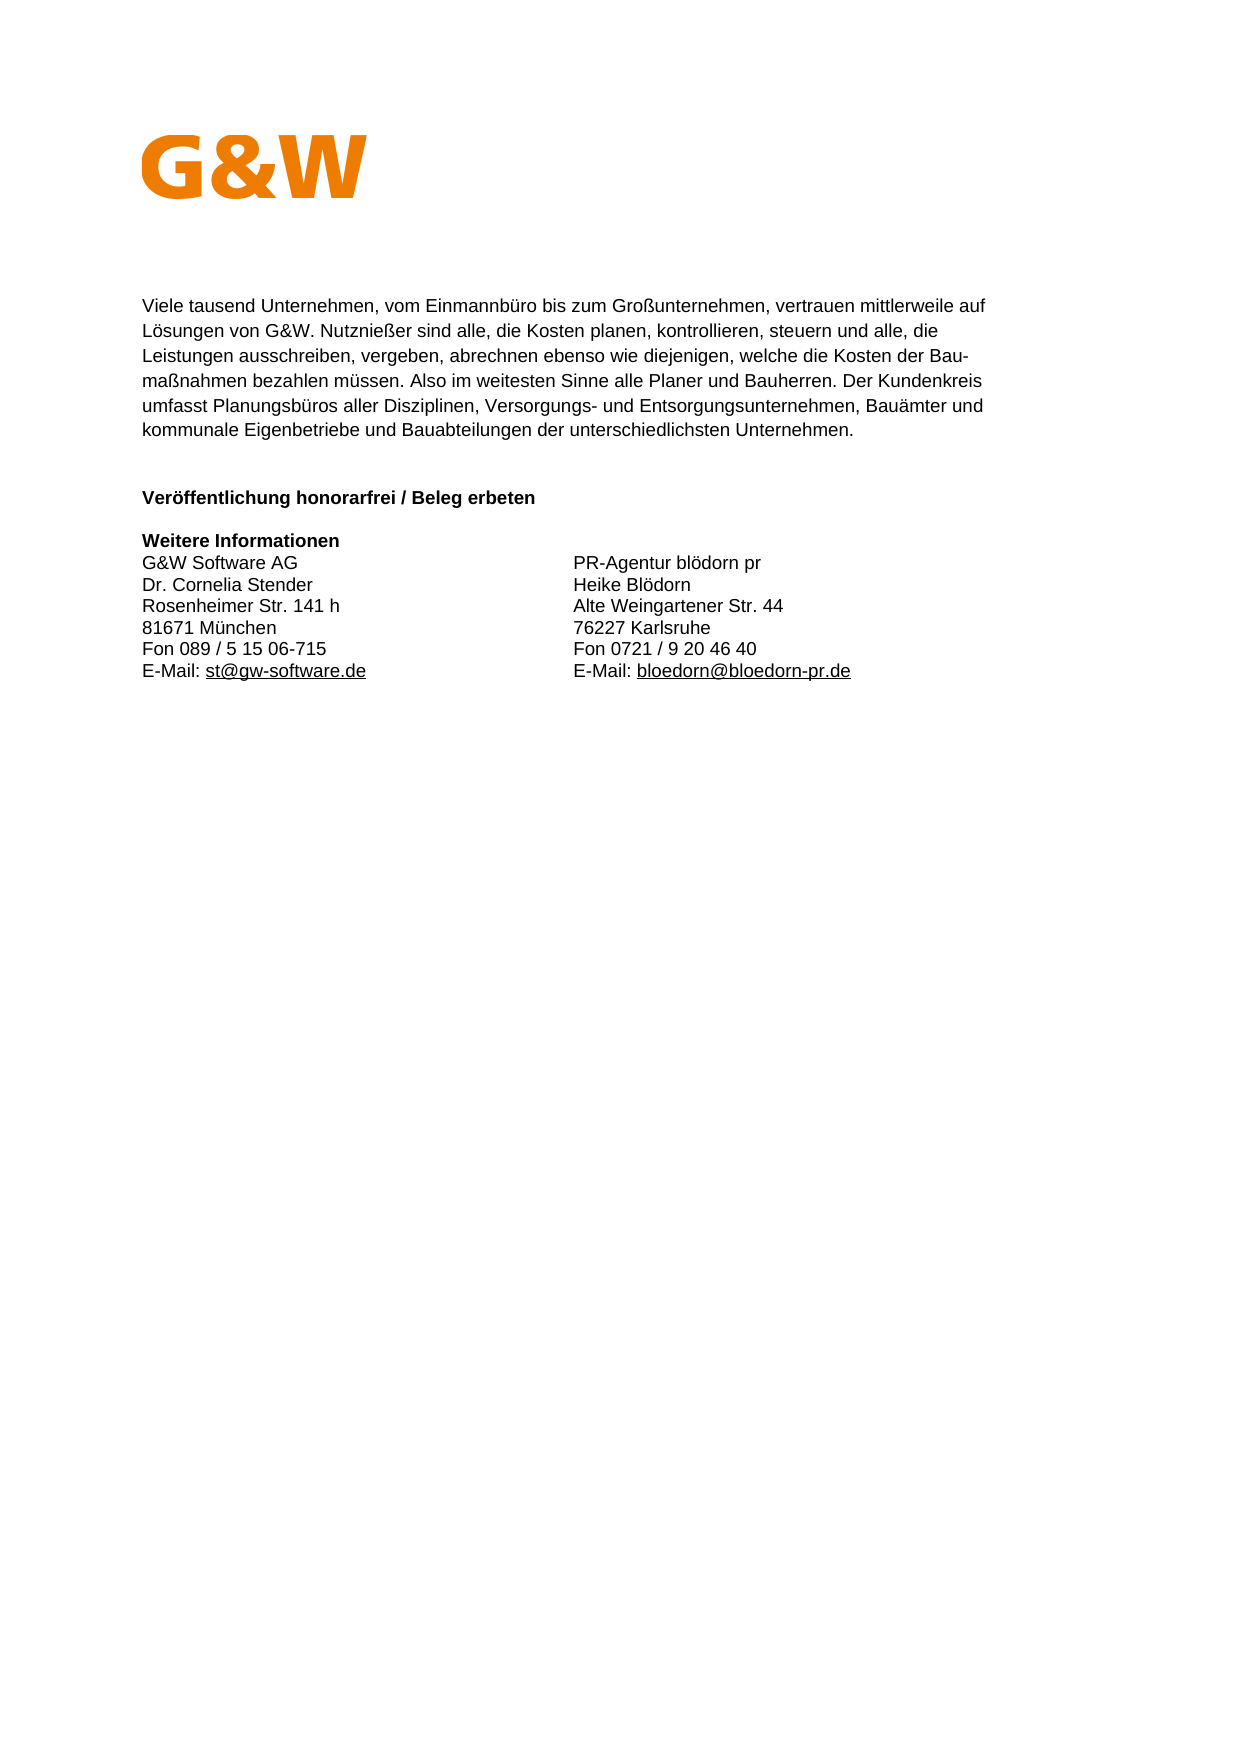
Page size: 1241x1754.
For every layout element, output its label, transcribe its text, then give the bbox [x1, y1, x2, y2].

picture [141, 135, 367, 199]
text Weitere Informationen [142, 530, 986, 552]
text 81671 München 76227 Karlsruhe [142, 617, 986, 638]
text G&W Software AG PR-Agentur blödorn pr [142, 552, 986, 573]
text Dr. Cornelia Stender Heike Blödorn [142, 573, 986, 595]
text Rosenheimer Str. 141 h Alte Weingartener Str. 44 [142, 595, 986, 617]
text E-Mail: st@gw-software.de E-Mail: bloedorn@bloedorn-pr.de [142, 660, 986, 681]
text Viele tausend Unternehmen, vom Einmannbüro bis zum Großunternehmen, vertrauen mittlerweile auf Lösungen von G&W. Nutznießer sind alle, die Kosten planen, kontrollieren, steuern und alle, die Leistungen ausschreiben, vergeben, abrechnen ebenso wie diejenigen, welche die Kosten der Baumaßnahmen bezahlen müssen. Also im weitesten Sinne alle Planer und Bauherren. Der Kundenkreis umfasst Planungsbüros aller Disziplinen, Versorgungs- und Entsorgungsunternehmen, Bauämter und kommunale Eigenbetriebe und Bauabteilungen der unterschiedlichsten Unternehmen. [142, 295, 986, 441]
text Veröffentlichung honorarfrei / Beleg erbeten [142, 487, 986, 509]
text Fon 089 / 5 15 06-715 Fon 0721 / 9 20 46 40 [142, 638, 986, 660]
